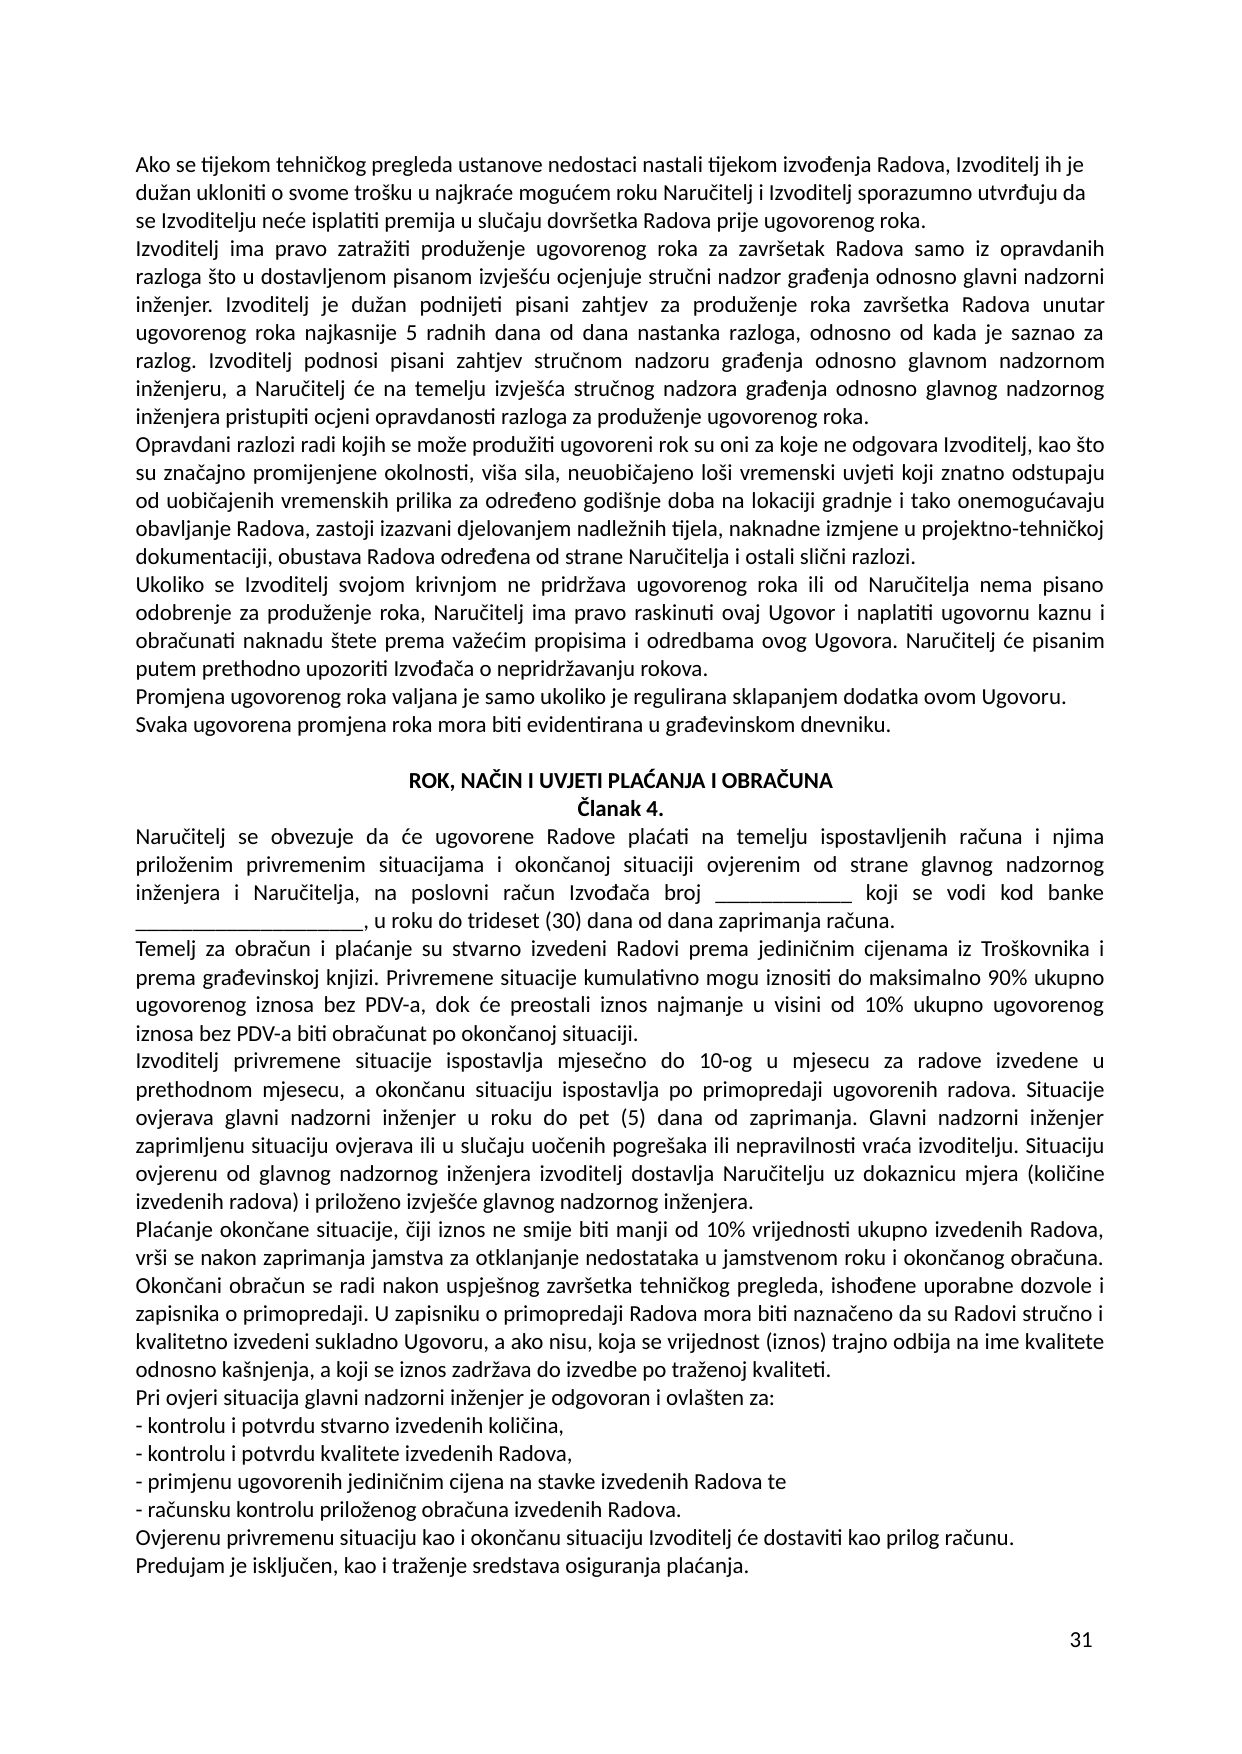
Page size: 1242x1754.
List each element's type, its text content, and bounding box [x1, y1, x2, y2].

text Ukoliko se Izvoditelj svojom krivnjom ne pridržava ugovorenog roka ili od Naručitelja nema pisano odobrenje za produženje roka, Naručitelj ima pravo raskinuti ovaj Ugovor i naplatiti ugovornu kaznu i obračunati naknadu štete prema važećim propisima i odredbama ovog Ugovora. Naručitelj će pisanim putem prethodno upozoriti Izvođača o nepridržavanju rokova. [135, 570, 1106, 682]
text - kontrolu i potvrdu stvarno izvedenih količina, [135, 1411, 1106, 1439]
text Izvoditelj privremene situacije ispostavlja mjesečno do 10-og u mjesecu za radove izvedene u prethodnom mjesecu, a okončanu situaciju ispostavlja po primopredaji ugovorenih radova. Situacije ovjerava glavni nadzorni inženjer u roku do pet (5) dana od zaprimanja. Glavni nadzorni inženjer zaprimljenu situaciju ovjerava ili u slučaju uočenih pogrešaka ili nepravilnosti vraća izvoditelju. Situaciju ovjerenu od glavnog nadzornog inženjera izvoditelj dostavlja Naručitelju uz dokaznicu mjera (količine izvedenih radova) i priloženo izvješće glavnog nadzornog inženjera. [135, 1047, 1106, 1215]
text Predujam je isključen, kao i traženje sredstava osiguranja plaćanja. [135, 1551, 1106, 1579]
text Plaćanje okončane situacije, čiji iznos ne smije biti manji od 10% vrijednosti ukupno izvedenih Radova, vrši se nakon zaprimanja jamstva za otklanjanje nedostataka u jamstvenom roku i okončanog obračuna. Okončani obračun se radi nakon uspješnog završetka tehničkog pregleda, ishođene uporabne dozvole i zapisnika o primopredaji. U zapisniku o primopredaji Radova mora biti naznačeno da su Radovi stručno i kvalitetno izvedeni sukladno Ugovoru, a ako nisu, koja se vrijednost (iznos) trajno odbija na ime kvalitete odnosno kašnjenja, a koji se iznos zadržava do izvedbe po traženoj kvaliteti. [135, 1215, 1106, 1383]
text Ako se tijekom tehničkog pregleda ustanove nedostaci nastali tijekom izvođenja Radova, Izvoditelj ih je dužan ukloniti o svome trošku u najkraće mogućem roku Naručitelj i Izvoditelj sporazumno utvrđuju da se Izvoditelju neće isplatiti premija u slučaju dovršetka Radova prije ugovorenog roka. [135, 150, 1106, 234]
text - primjenu ugovorenih jediničnim cijena na stavke izvedenih Radova te [135, 1467, 1106, 1495]
text Naručitelj se obvezuje da će ugovorene Radove plaćati na temelju ispostavljenih računa i njima priloženim privremenim situacijama i okončanoj situaciji ovjerenim od strane glavnog nadzornog inženjera i Naručitelja, na poslovni račun Izvođača broj ____________ koji se vodi kod banke ____________________, u roku do trideset (30) dana od dana zaprimanja računa. [135, 822, 1106, 934]
text Ovjerenu privremenu situaciju kao i okončanu situaciju Izvoditelj će dostaviti kao prilog računu. [135, 1523, 1106, 1551]
text Promjena ugovorenog roka valjana je samo ukoliko je regulirana sklapanjem dodatka ovom Ugovoru. [135, 682, 1106, 710]
text Opravdani razlozi radi kojih se može produžiti ugovoreni rok su oni za koje ne odgovara Izvoditelj, kao što su značajno promijenjene okolnosti, viša sila, neuobičajeno loši vremenski uvjeti koji znatno odstupaju od uobičajenih vremenskih prilika za određeno godišnje doba na lokaciji gradnje i tako onemogućavaju obavljanje Radova, zastoji izazvani djelovanjem nadležnih tijela, naknadne izmjene u projektno-tehničkoj dokumentaciji, obustava Radova određena od strane Naručitelja i ostali slični razlozi. [135, 430, 1106, 570]
text ROK, NAČIN I UVJETI PLAĆANJA I OBRAČUNA [135, 766, 1106, 794]
text Temelj za obračun i plaćanje su stvarno izvedeni Radovi prema jediničnim cijenama iz Troškovnika i prema građevinskoj knjizi. Privremene situacije kumulativno mogu iznositi do maksimalno 90% ukupno ugovorenog iznosa bez PDV-a, dok će preostali iznos najmanje u visini od 10% ukupno ugovorenog iznosa bez PDV-a biti obračunat po okončanoj situaciji. [135, 934, 1106, 1047]
text - kontrolu i potvrdu kvalitete izvedenih Radova, [135, 1439, 1106, 1467]
text Svaka ugovorena promjena roka mora biti evidentirana u građevinskom dnevniku. [135, 710, 1106, 738]
text - računsku kontrolu priloženog obračuna izvedenih Radova. [135, 1495, 1106, 1523]
text Izvoditelj ima pravo zatražiti produženje ugovorenog roka za završetak Radova samo iz opravdanih razloga što u dostavljenom pisanom izvješću ocjenjuje stručni nadzor građenja odnosno glavni nadzorni inženjer. Izvoditelj je dužan podnijeti pisani zahtjev za produženje roka završetka Radova unutar ugovorenog roka najkasnije 5 radnih dana od dana nastanka razloga, odnosno od kada je saznao za razlog. Izvoditelj podnosi pisani zahtjev stručnom nadzoru građenja odnosno glavnom nadzornom inženjeru, a Naručitelj će na temelju izvješća stručnog nadzora građenja odnosno glavnog nadzornog inženjera pristupiti ocjeni opravdanosti razloga za produženje ugovorenog roka. [135, 234, 1106, 430]
text Članak 4. [135, 794, 1106, 822]
text Pri ovjeri situacija glavni nadzorni inženjer je odgovoran i ovlašten za: [135, 1383, 1106, 1411]
